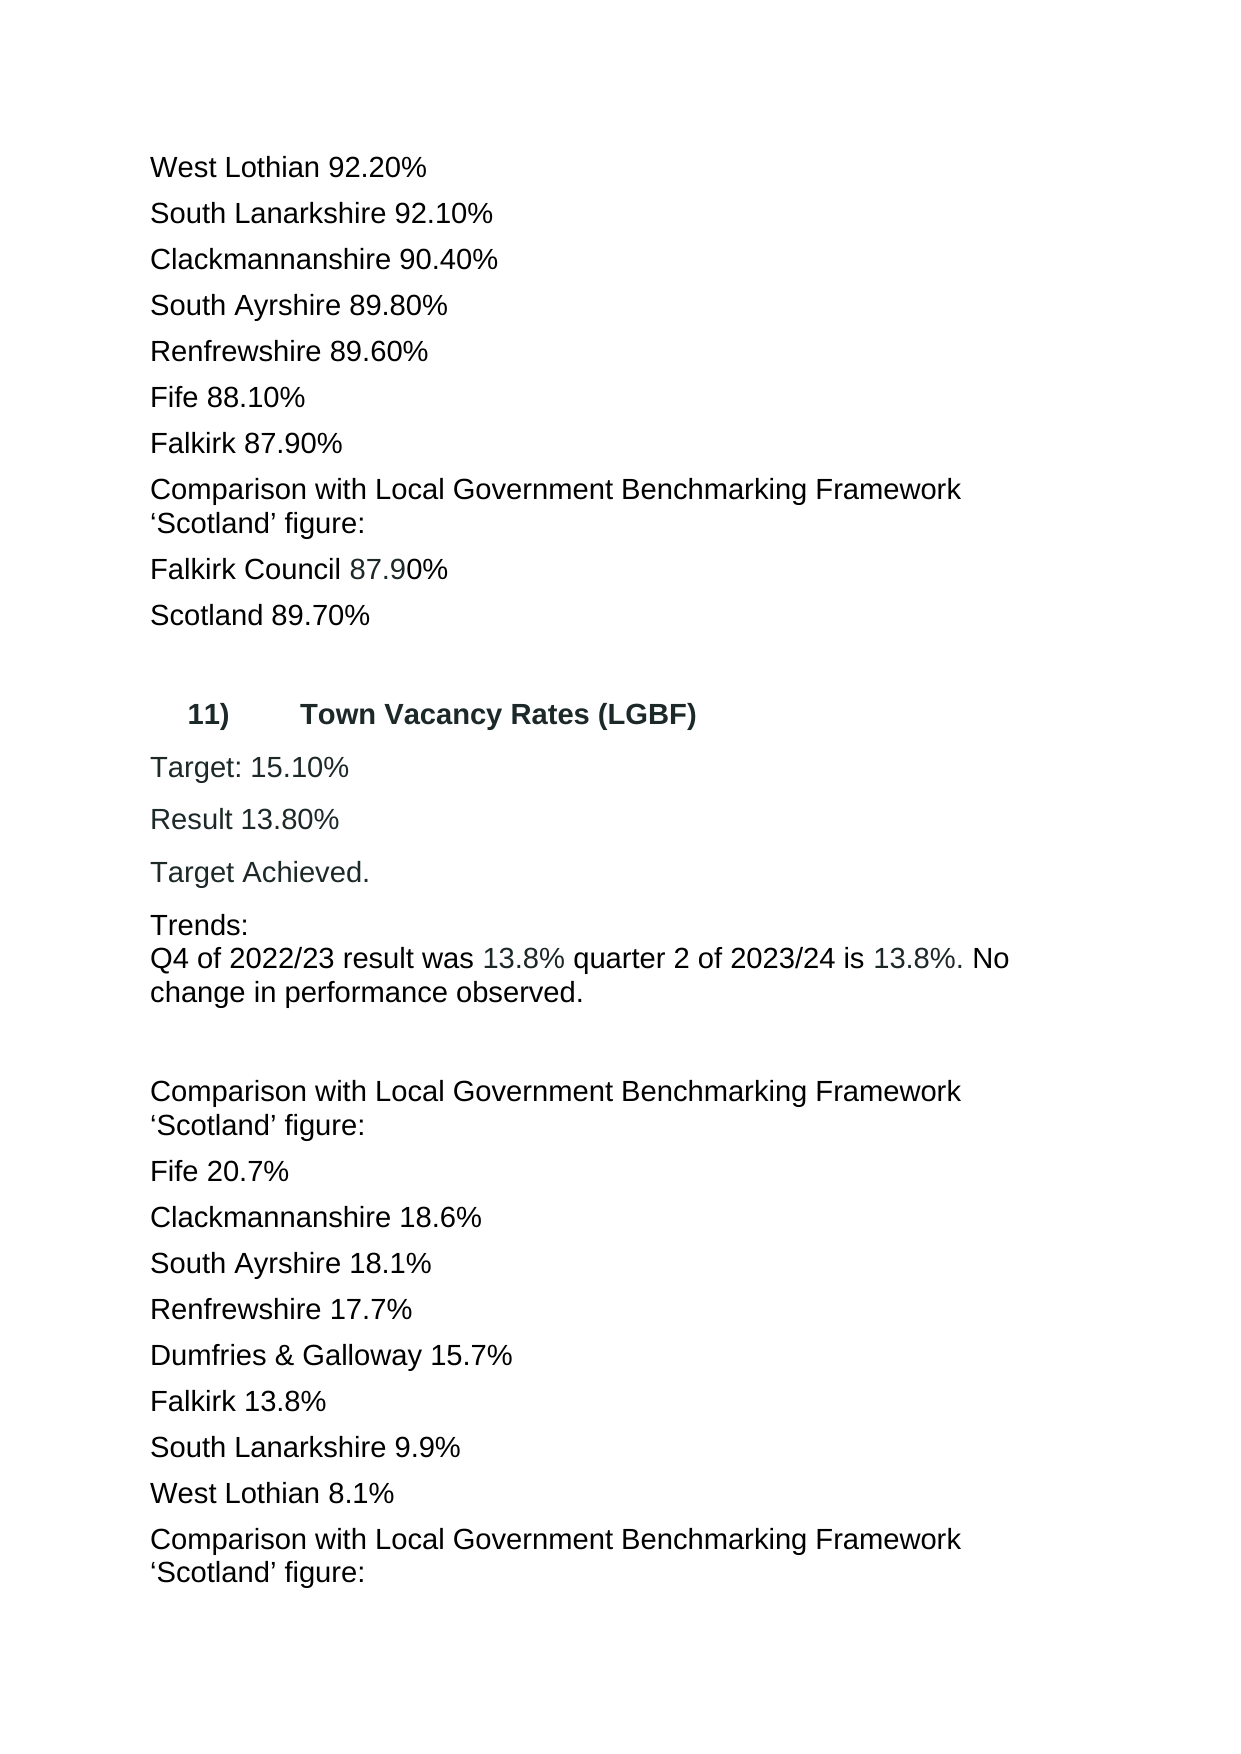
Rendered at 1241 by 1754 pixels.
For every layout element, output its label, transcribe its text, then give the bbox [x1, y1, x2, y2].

text Comparison with Local Government Benchmarking Framework ‘Scotland’ figure: [150, 1522, 1090, 1589]
text South Ayrshire 18.1% [150, 1246, 1090, 1279]
list Town Vacancy Rates (LGBF) [187, 697, 1090, 730]
text Renfrewshire 89.60% [150, 334, 1090, 368]
text Fife 20.7% [150, 1153, 1090, 1187]
text Q4 of 2022/23 result was 13.8% quarter 2 of 2023/24 is 13.8%. No change in performance observed. [150, 942, 1090, 1009]
text South Lanarkshire 9.9% [150, 1430, 1090, 1463]
text Clackmannanshire 18.6% [150, 1199, 1090, 1233]
text South Ayrshire 89.80% [150, 288, 1090, 322]
text Dumfries & Galloway 15.7% [150, 1338, 1090, 1371]
text Target: 15.10% [150, 749, 1090, 783]
text Renfrewshire 17.7% [150, 1292, 1090, 1325]
text West Lothian 8.1% [150, 1476, 1090, 1509]
text West Lothian 92.20% [150, 150, 1090, 183]
text Trends: [150, 908, 1090, 942]
text Result 13.80% [150, 802, 1090, 836]
text South Lanarkshire 92.10% [150, 196, 1090, 229]
text Falkirk 87.90% [150, 426, 1090, 460]
text Fife 88.10% [150, 380, 1090, 414]
text Comparison with Local Government Benchmarking Framework ‘Scotland’ figure: [150, 1074, 1090, 1141]
text Falkirk Council 87.90% [150, 552, 1090, 585]
text Clackmannanshire 90.40% [150, 242, 1090, 276]
text Target Achieved. [150, 855, 1090, 889]
text Falkirk 13.8% [150, 1384, 1090, 1417]
text Scotland 89.70% [150, 598, 1090, 631]
text Comparison with Local Government Benchmarking Framework ‘Scotland’ figure: [150, 472, 1090, 539]
